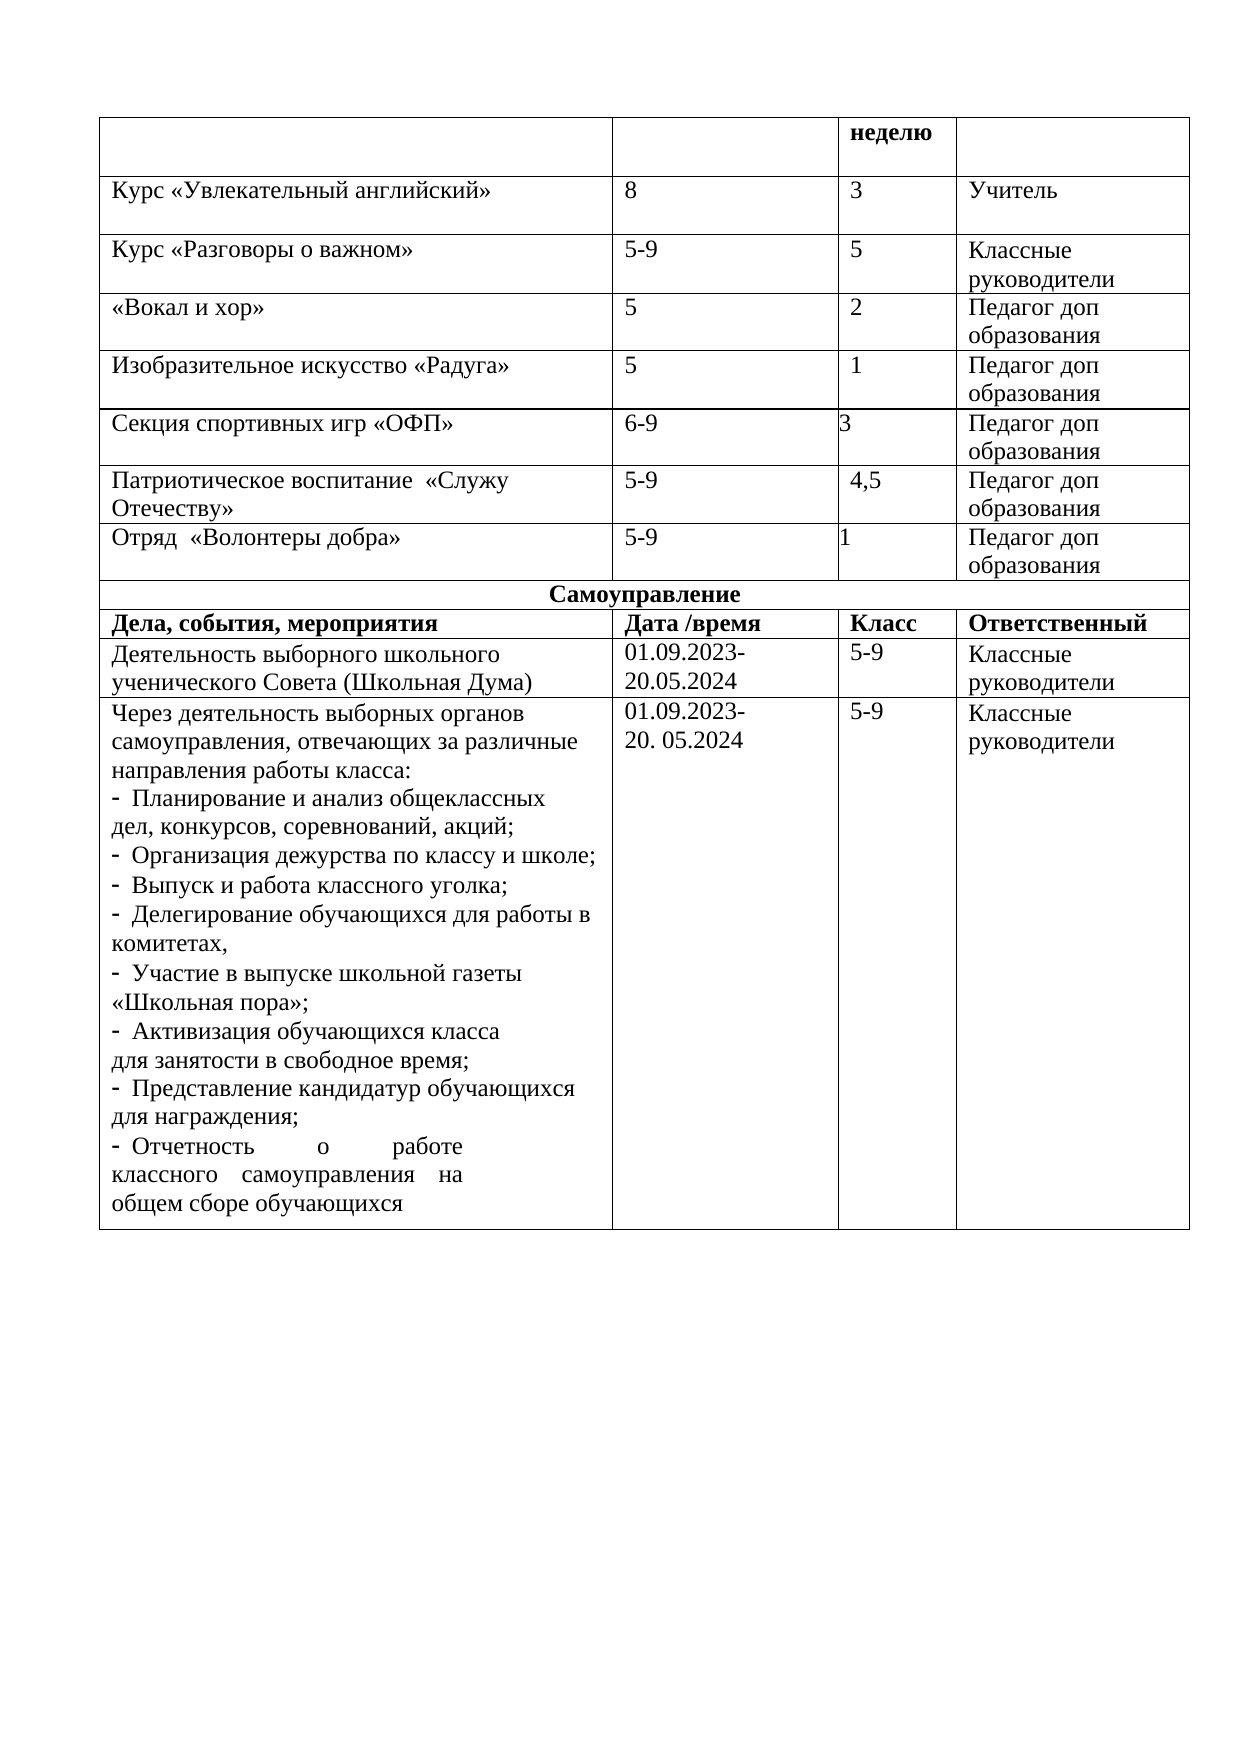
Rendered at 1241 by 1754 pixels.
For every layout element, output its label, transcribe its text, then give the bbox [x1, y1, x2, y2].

table_cell Патриотическое воспитание «Служу Отечеству» [100, 466, 612, 523]
table_cell Через деятельность выборных органов самоуправления, отвечающих за различные направления работы класса: Планирование и анализ общеклассных дел, конкурсов, соревнований, акций; Организация дежурства по классу и школе; Выпуск и работа классного уголка; Делегирование обучающихся для работы в комитетах, Участие в выпуске школьной газеты «Школьная пора»; Активизация обучающихся класса для занятости в свободное время; Представление кандидатур обучающихся для награждения; Отчетность о работе классного самоуправления на общем сборе обучающихся [100, 698, 612, 1229]
table_cell 5 [613, 294, 838, 350]
table_cell 3 [839, 177, 956, 234]
table_cell Изобразительное искусство «Радуга» [100, 351, 612, 408]
table_cell 01.09.2023- 20. 05.2024 [613, 698, 838, 1229]
table_cell Ответственный [957, 610, 1189, 638]
table_header [100, 118, 612, 176]
table_cell 5 [613, 351, 838, 408]
table_header [957, 118, 1189, 176]
table_cell Классные руководители [957, 639, 1189, 697]
table_cell Самоуправление [100, 581, 1189, 609]
table_cell Учитель [957, 177, 1189, 234]
table_cell 2 [839, 294, 956, 350]
table_cell Педагог доп образования [957, 410, 1189, 465]
table_cell Класс [839, 610, 956, 638]
table_cell 3 [839, 410, 956, 465]
table_cell 01.09.2023- 20.05.2024 [613, 639, 838, 697]
table_cell 1 [839, 351, 956, 408]
table_cell «Вокал и хор» [100, 294, 612, 350]
table_cell 4,5 [839, 466, 956, 523]
table_cell Деятельность выборного школьного ученического Совета (Школьная Дума) [100, 639, 612, 697]
table_cell Курс «Разговоры о важном» [100, 235, 612, 293]
table_cell Классные руководители [957, 235, 1189, 293]
table_cell Отряд «Волонтеры добра» [100, 524, 612, 580]
table_cell 5-9 [839, 639, 956, 697]
table_cell 5-9 [839, 698, 956, 1229]
table_cell 5-9 [613, 235, 838, 293]
table_cell Классные руководители [957, 698, 1189, 1229]
table_cell Курс «Увлекательный английский» [100, 177, 612, 234]
table_header неделю [839, 118, 956, 176]
table_cell 5-9 [613, 524, 838, 580]
table_cell Педагог доп образования [957, 466, 1189, 523]
table_cell 5-9 [613, 466, 838, 523]
table_cell Секция спортивных игр «ОФП» [100, 410, 612, 465]
table_cell 8 [613, 177, 838, 234]
table_cell Педагог доп образования [957, 524, 1189, 580]
table_cell 1 [839, 524, 956, 580]
table_cell 6-9 [613, 410, 838, 465]
table_cell Педагог доп образования [957, 351, 1189, 408]
table_cell Дела, события, мероприятия [100, 610, 612, 638]
table_cell Дата /время [613, 610, 838, 638]
table_cell 5 [839, 235, 956, 293]
table_cell Педагог доп образования [957, 294, 1189, 350]
table_header [613, 118, 838, 176]
